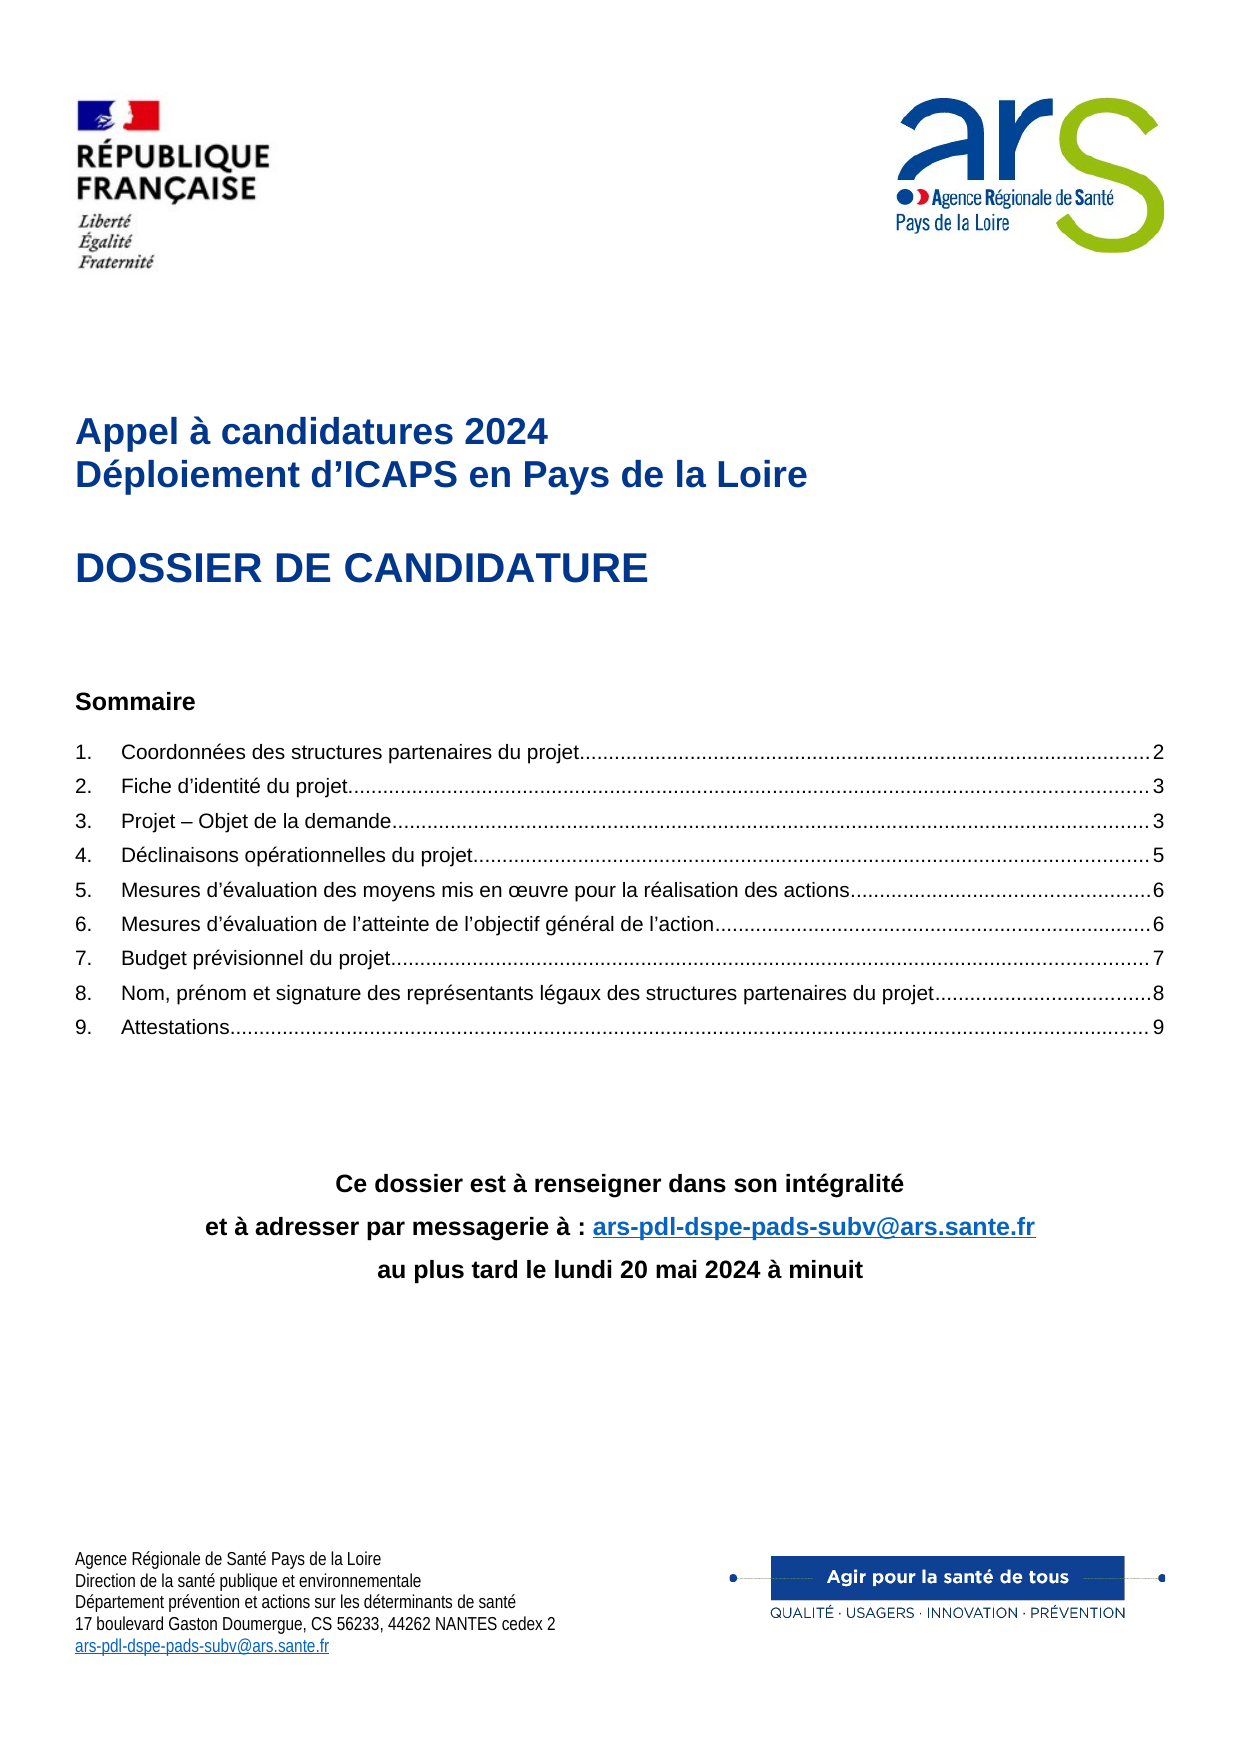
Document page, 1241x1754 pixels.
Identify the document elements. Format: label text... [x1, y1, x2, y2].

text 4. Déclinaisons opérationnelles du projet 5 [75, 843, 1165, 867]
text Sommaire [75, 687, 1165, 716]
text DOSSIER DE CANDIDATURE [75, 543, 1165, 591]
text Ce dossier est à renseigner dans son intégralité et à adresser par messagerie à : ars-pdl-dspe-pads-subv@ars.sante.fr au plus tard le lundi 20 mai 2024 à minuit [75, 1169, 1165, 1284]
text 1. Coordonnées des structures partenaires du projet 2 [75, 740, 1165, 764]
text Déploiement d’ICAPS en Pays de la Loire [75, 452, 1165, 496]
text 6. Mesures d’évaluation de l’atteinte de l’objectif général de l’action 6 [75, 912, 1165, 936]
text Appel à candidatures 2024 [75, 409, 1165, 452]
text 5. Mesures d’évaluation des moyens mis en œuvre pour la réalisation des actions 6 [75, 877, 1165, 901]
picture [48, 71, 299, 298]
text 3. Projet – Objet de la demande 3 [75, 809, 1165, 833]
text 9. Attestations 9 [75, 1015, 1165, 1039]
text 2. Fiche d’identité du projet 3 [75, 774, 1165, 798]
text 7. Budget prévisionnel du projet 7 [75, 946, 1165, 970]
text 8. Nom, prénom et signature des représentants légaux des structures partenaires du projet 8 [75, 981, 1165, 1004]
picture [896, 97, 1165, 253]
picture [729, 1548, 1166, 1625]
